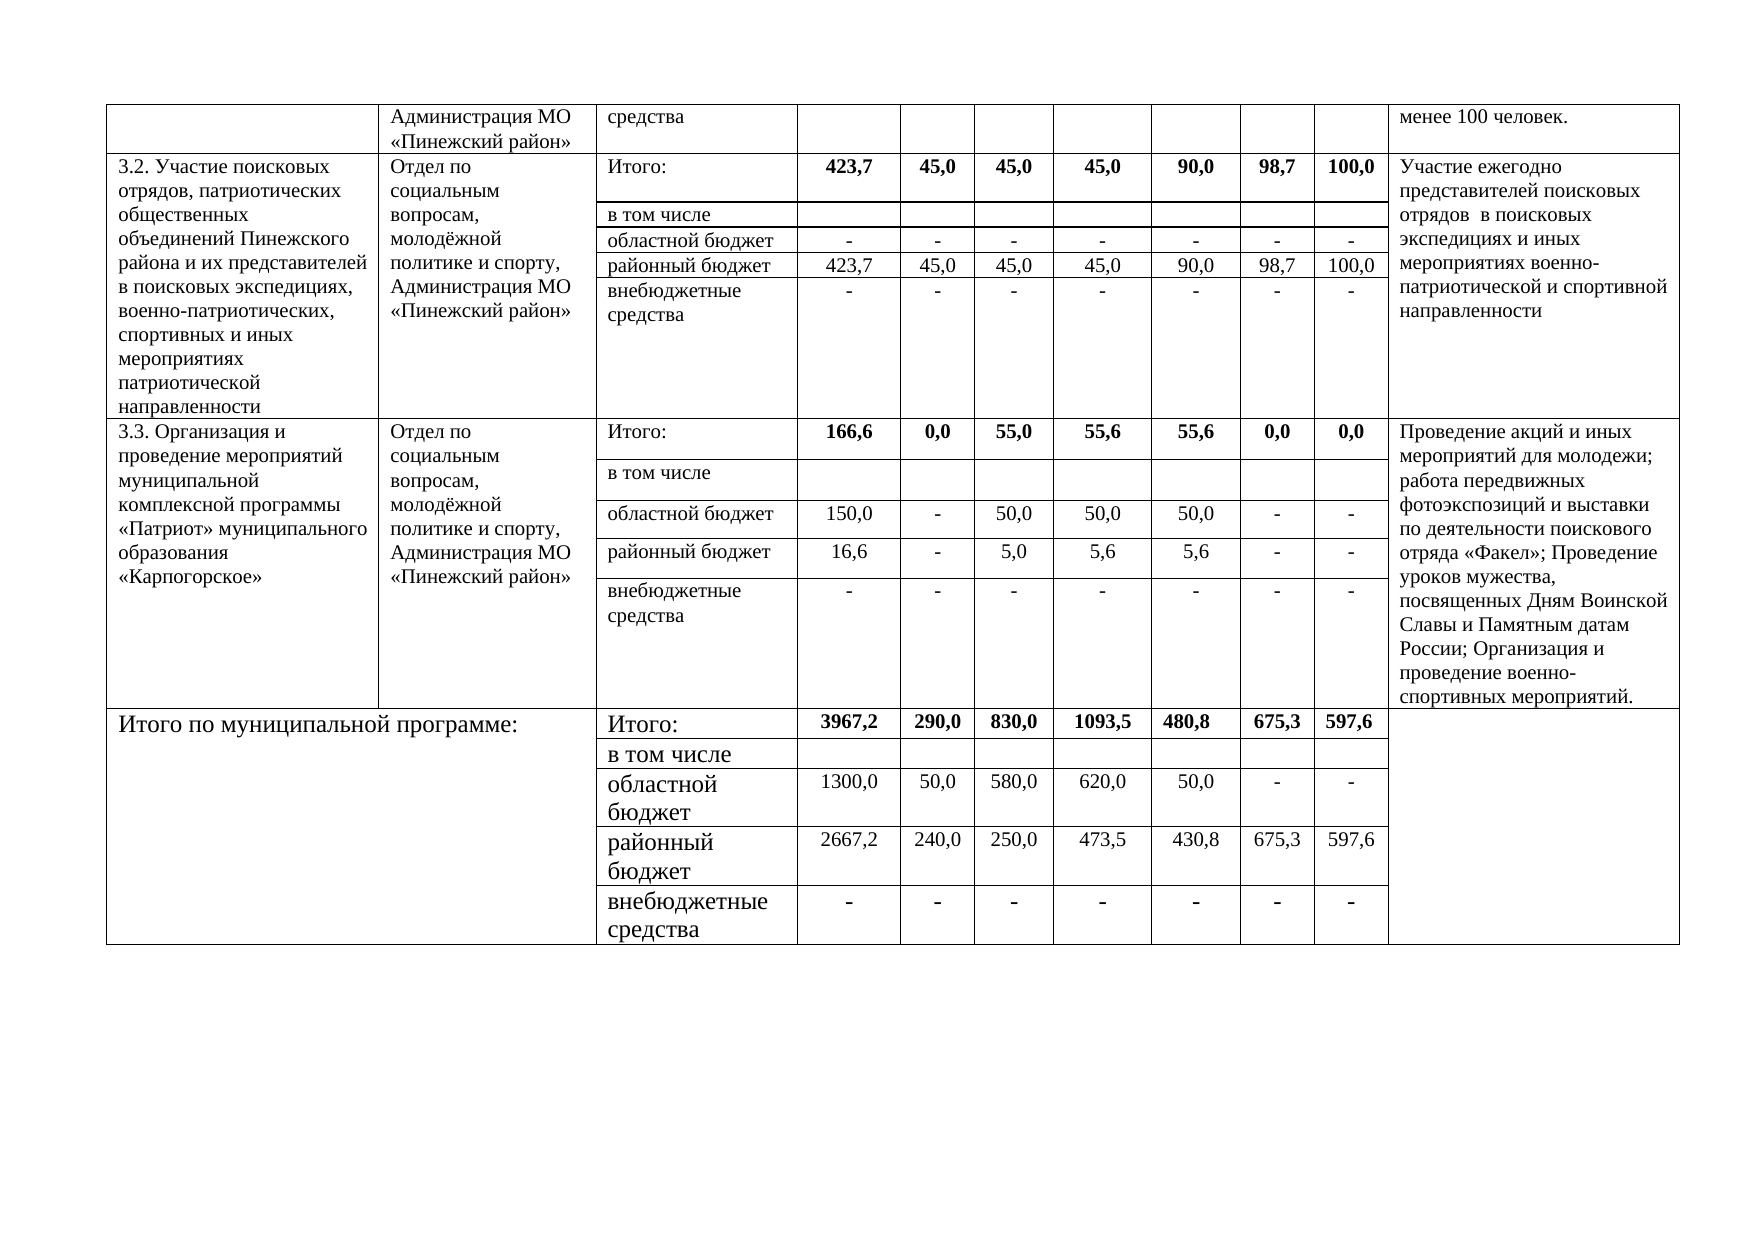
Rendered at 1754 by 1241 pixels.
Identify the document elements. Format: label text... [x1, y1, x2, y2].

table_cell 45,0 [1054, 253, 1151, 277]
table_cell - [1152, 228, 1240, 252]
table_cell 45,0 [975, 154, 1053, 201]
table_cell - [975, 886, 1053, 944]
table_cell в том числе [597, 203, 797, 226]
table_cell 5,0 [975, 539, 1053, 577]
table_cell 423,7 [798, 154, 900, 201]
table_cell 580,0 [975, 769, 1053, 826]
table_cell - [1152, 278, 1240, 418]
table_cell - [1054, 886, 1151, 944]
table_cell 597,6 [1315, 827, 1388, 885]
table_cell 250,0 [975, 827, 1053, 885]
table_cell 98,7 [1241, 253, 1314, 277]
table_cell - [1315, 769, 1388, 826]
table_cell 45,0 [901, 253, 974, 277]
table_cell [1315, 739, 1388, 768]
table_cell [975, 460, 1053, 500]
table_cell 675,3 [1241, 827, 1314, 885]
table_cell - [1054, 579, 1151, 708]
table_cell Итого: [597, 154, 797, 201]
table_cell 55,6 [1054, 419, 1151, 459]
table_cell - [1315, 886, 1388, 944]
table_cell 45,0 [975, 253, 1053, 277]
table_cell - [798, 579, 900, 708]
table_cell - [798, 105, 900, 153]
table_cell - [1241, 539, 1314, 577]
table_cell 50,0 [901, 769, 974, 826]
table_cell 0,0 [901, 419, 974, 459]
table_cell 90,0 [1152, 253, 1240, 277]
table_cell - [901, 278, 974, 418]
table_cell 1093,5 [1054, 709, 1151, 738]
table_cell областной бюджет [597, 228, 797, 252]
table_cell районный бюджет [597, 827, 797, 885]
table_cell 166,6 [798, 419, 900, 459]
table_cell - [975, 228, 1053, 252]
table_cell - [975, 105, 1053, 153]
table_cell 423,7 [798, 253, 900, 277]
table_cell 2667,2 [798, 827, 900, 885]
table_cell - [1241, 579, 1314, 708]
table_cell в том числе [597, 460, 797, 500]
table_cell [798, 460, 900, 500]
table_cell - [901, 228, 974, 252]
table_cell 150,0 [798, 501, 900, 538]
table_cell 45,0 [1054, 154, 1151, 201]
table_cell [1241, 739, 1314, 768]
table_cell районный бюджет [597, 539, 797, 577]
table_cell [1054, 460, 1151, 500]
table_cell - [1241, 769, 1314, 826]
table_cell [798, 739, 900, 768]
table_cell 597,6 [1315, 709, 1388, 738]
table_cell - [1152, 105, 1240, 153]
table_cell районный бюджет [597, 253, 797, 277]
table_cell 16,6 [798, 539, 900, 577]
table_cell 98,7 [1241, 154, 1314, 201]
table_cell - [901, 539, 974, 577]
table_cell 50,0 [1152, 501, 1240, 538]
table_cell 50,0 [1054, 501, 1151, 538]
table_cell [1315, 203, 1388, 226]
table_cell 50,0 [975, 501, 1053, 538]
table_cell - [1315, 579, 1388, 708]
table_cell [901, 739, 974, 768]
table_cell - [1315, 539, 1388, 577]
table_cell 3967,2 [798, 709, 900, 738]
table_cell Итого по муниципальной программе: [107, 709, 596, 944]
table_cell [1389, 709, 1679, 944]
table_cell - [901, 105, 974, 153]
table_cell 100,0 [1315, 154, 1388, 201]
table_cell [1241, 203, 1314, 226]
table_cell 675,3 [1241, 709, 1314, 738]
table_cell 473,5 [1054, 827, 1151, 885]
table_cell [901, 203, 974, 226]
table_cell 620,0 [1054, 769, 1151, 826]
table_cell внебюджетные средства [597, 278, 797, 418]
table_cell - [901, 501, 974, 538]
table_cell - [1054, 105, 1151, 153]
table_cell - [1241, 228, 1314, 252]
table_cell - [901, 579, 974, 708]
table_cell - [975, 579, 1053, 708]
table_cell [1152, 739, 1240, 768]
table_cell внебюджетные средства [597, 886, 797, 944]
table_cell 100,0 [1315, 253, 1388, 277]
table_cell 5,6 [1152, 539, 1240, 577]
table_cell [1054, 203, 1151, 226]
table_cell 830,0 [975, 709, 1053, 738]
table_cell 3.2. Участие поисковых отрядов, патриотических общественных объединений Пинежского района и их представителей в поисковых экспедициях, военно-патриотических, спортивных и иных мероприятиях патриотической направленности [107, 154, 378, 418]
table_cell 90,0 [1152, 154, 1240, 201]
table_cell областной бюджет [597, 769, 797, 826]
table_cell - [1315, 501, 1388, 538]
table_cell Участие ежегодно представителей поисковых отрядов в поисковых экспедициях и иных мероприятиях военно-патриотической и спортивной направленности [1389, 154, 1679, 418]
table_cell 5,6 [1054, 539, 1151, 577]
table_cell - [798, 886, 900, 944]
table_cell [597, 105, 797, 153]
table_cell - [1152, 886, 1240, 944]
table_cell [1241, 460, 1314, 500]
table_cell 55,6 [1152, 419, 1240, 459]
table_cell - [1054, 278, 1151, 418]
table_cell 50,0 [1152, 769, 1240, 826]
table_cell - [975, 278, 1053, 418]
table_cell 0,0 [1315, 419, 1388, 459]
table_cell Итого: [597, 709, 797, 738]
table_cell [1054, 739, 1151, 768]
table_cell [975, 739, 1053, 768]
table_cell [975, 203, 1053, 226]
table_cell - [1315, 278, 1388, 418]
table_cell внебюджетные средства [597, 579, 797, 708]
table_cell 1300,0 [798, 769, 900, 826]
table_cell - [1241, 278, 1314, 418]
table_cell Проведение акций и иных мероприятий для молодежи; работа передвижных фотоэкспозиций и выставки по деятельности поискового отряда «Факел»; Проведение уроков мужества, посвященных Дням Воинской Славы и Памятным датам России; Организация и проведение военно-спортивных мероприятий. [1389, 419, 1679, 708]
table_cell - [1241, 105, 1314, 153]
table_cell [1152, 203, 1240, 226]
table_cell областной бюджет [597, 501, 797, 538]
table_cell [901, 460, 974, 500]
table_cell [379, 154, 596, 418]
table_cell 240,0 [901, 827, 974, 885]
table_cell - [1241, 886, 1314, 944]
table_cell 290,0 [901, 709, 974, 738]
table_cell в том числе [597, 739, 797, 768]
table_cell - [798, 228, 900, 252]
table_cell 3.3. Организация и проведение мероприятий муниципальной комплексной программы «Патриот» муниципального образования «Карпогорское» [107, 419, 378, 708]
table_cell 55,0 [975, 419, 1053, 459]
table_cell - [1152, 579, 1240, 708]
table_cell - [1241, 501, 1314, 538]
table_cell 430,8 [1152, 827, 1240, 885]
table_cell - [901, 886, 974, 944]
table_cell 480,8 [1152, 709, 1240, 738]
table_cell - [798, 278, 900, 418]
table_cell [1315, 460, 1388, 500]
table_cell - [1315, 228, 1388, 252]
table_cell 45,0 [901, 154, 974, 201]
table_cell - [1315, 105, 1388, 153]
table_cell - [1054, 228, 1151, 252]
table_cell Итого: [597, 419, 797, 459]
table_cell [1152, 460, 1240, 500]
table_cell Отдел по социальным вопросам, молодёжной политике и спорту, Администрация МО «Пинежский район» [379, 419, 596, 708]
table_cell [798, 203, 900, 226]
table_cell 0,0 [1241, 419, 1314, 459]
